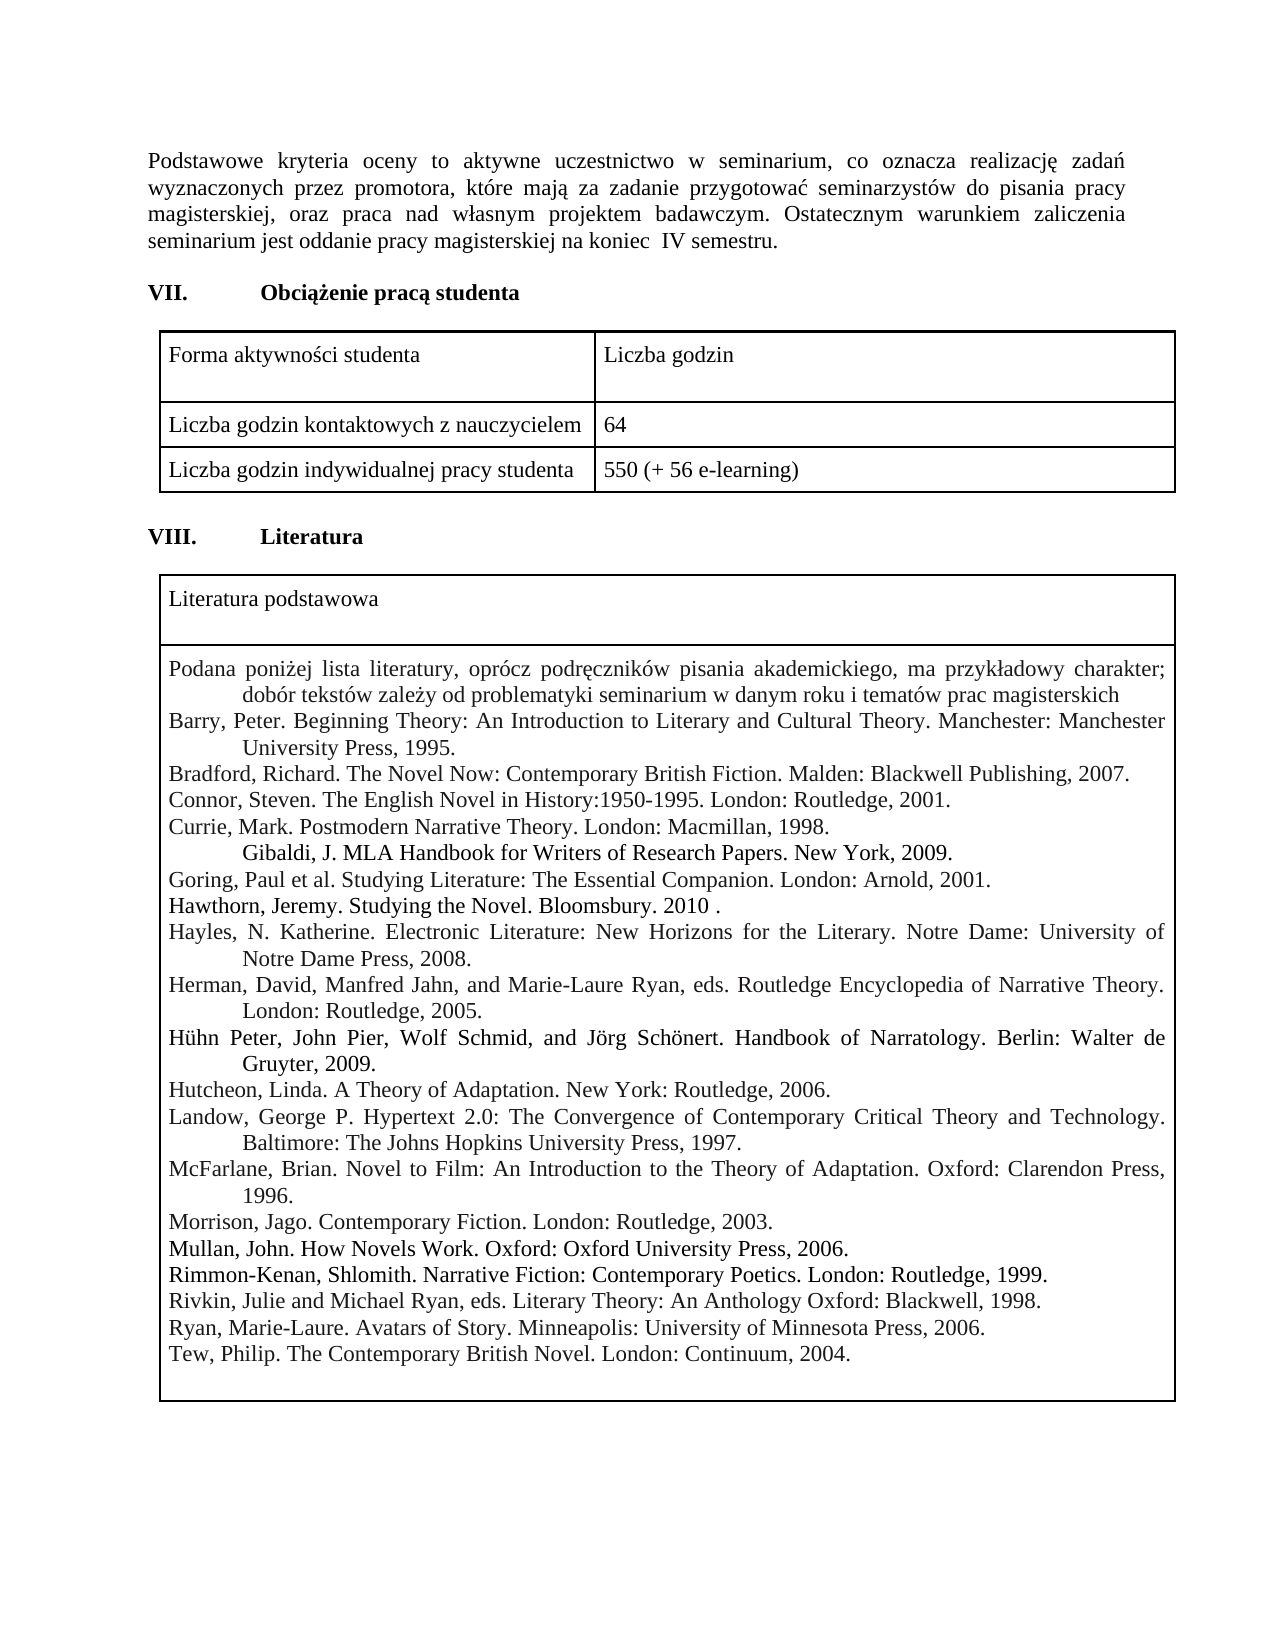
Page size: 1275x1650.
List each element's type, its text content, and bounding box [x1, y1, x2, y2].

table_cell 64 [596, 403, 1174, 446]
table_header Forma aktywności studenta [161, 333, 594, 401]
table_cell Liczba godzin kontaktowych z nauczycielem [161, 403, 594, 446]
list Obciążenie pracą studenta [148, 279, 1127, 306]
text Podstawowe kryteria oceny to aktywne uczestnictwo w seminarium, co oznacza realizację zadań wyznaczonych przez promotora, które mają za zadanie przygotować seminarzystów do pisania pracy magisterskiej, oraz praca nad własnym projektem badawczym. Ostatecznym warunkiem zaliczenia seminarium jest oddanie pracy magisterskiej na koniec IV semestru. [148, 148, 1127, 253]
table_header Liczba godzin [596, 333, 1174, 401]
list Literatura [148, 523, 1127, 549]
table_cell Liczba godzin indywidualnej pracy studenta [161, 448, 594, 491]
table_cell 550 (+ 56 e-learning) [596, 448, 1174, 491]
table_header Literatura podstawowa [161, 576, 1174, 644]
table_cell Podana poniżej lista literatury, oprócz podręczników pisania akademickiego, ma przykładowy charakter; dobór tekstów zależy od problematyki seminarium w danym roku i tematów prac magisterskich Barry, Peter. Beginning Theory: An Introduction to Literary and Cultural Theory. Manchester: Manchester University Press, 1995. Bradford, Richard. The Novel Now: Contemporary British Fiction. Malden: Blackwell Publishing, 2007. Connor, Steven. The English Novel in History:1950-1995. London: Routledge, 2001. Currie, Mark. Postmodern Narrative Theory. London: Macmillan, 1998. Gibaldi, J. MLA Handbook for Writers of Research Papers. New York, 2009. Goring, Paul et al. Studying Literature: The Essential Companion. London: Arnold, 2001. Hawthorn, Jeremy. Studying the Novel. Bloomsbury. 2010 . Hayles, N. Katherine. Electronic Literature: New Horizons for the Literary. Notre Dame: University of Notre Dame Press, 2008. Herman, David, Manfred Jahn, and Marie-Laure Ryan, eds. Routledge Encyclopedia of Narrative Theory. London: Routledge, 2005. Hühn Peter, John Pier, Wolf Schmid, and Jörg Schönert. Handbook of Narratology. Berlin: Walter de Gruyter, 2009. Hutcheon, Linda. A Theory of Adaptation. New York: Routledge, 2006. Landow, George P. Hypertext 2.0: The Convergence of Contemporary Critical Theory and Technology. Baltimore: The Johns Hopkins University Press, 1997. McFarlane, Brian. Novel to Film: An Introduction to the Theory of Adaptation. Oxford: Clarendon Press, 1996. Morrison, Jago. Contemporary Fiction. London: Routledge, 2003. Mullan, John. How Novels Work. Oxford: Oxford University Press, 2006. Rimmon-Kenan, Shlomith. Narrative Fiction: Contemporary Poetics. London: Routledge, 1999. Rivkin, Julie and Michael Ryan, eds. Literary Theory: An Anthology Oxford: Blackwell, 1998. Ryan, Marie-Laure. Avatars of Story. Minneapolis: University of Minnesota Press, 2006. Tew, Philip. The Contemporary British Novel. London: Continuum, 2004. [161, 646, 1174, 1400]
